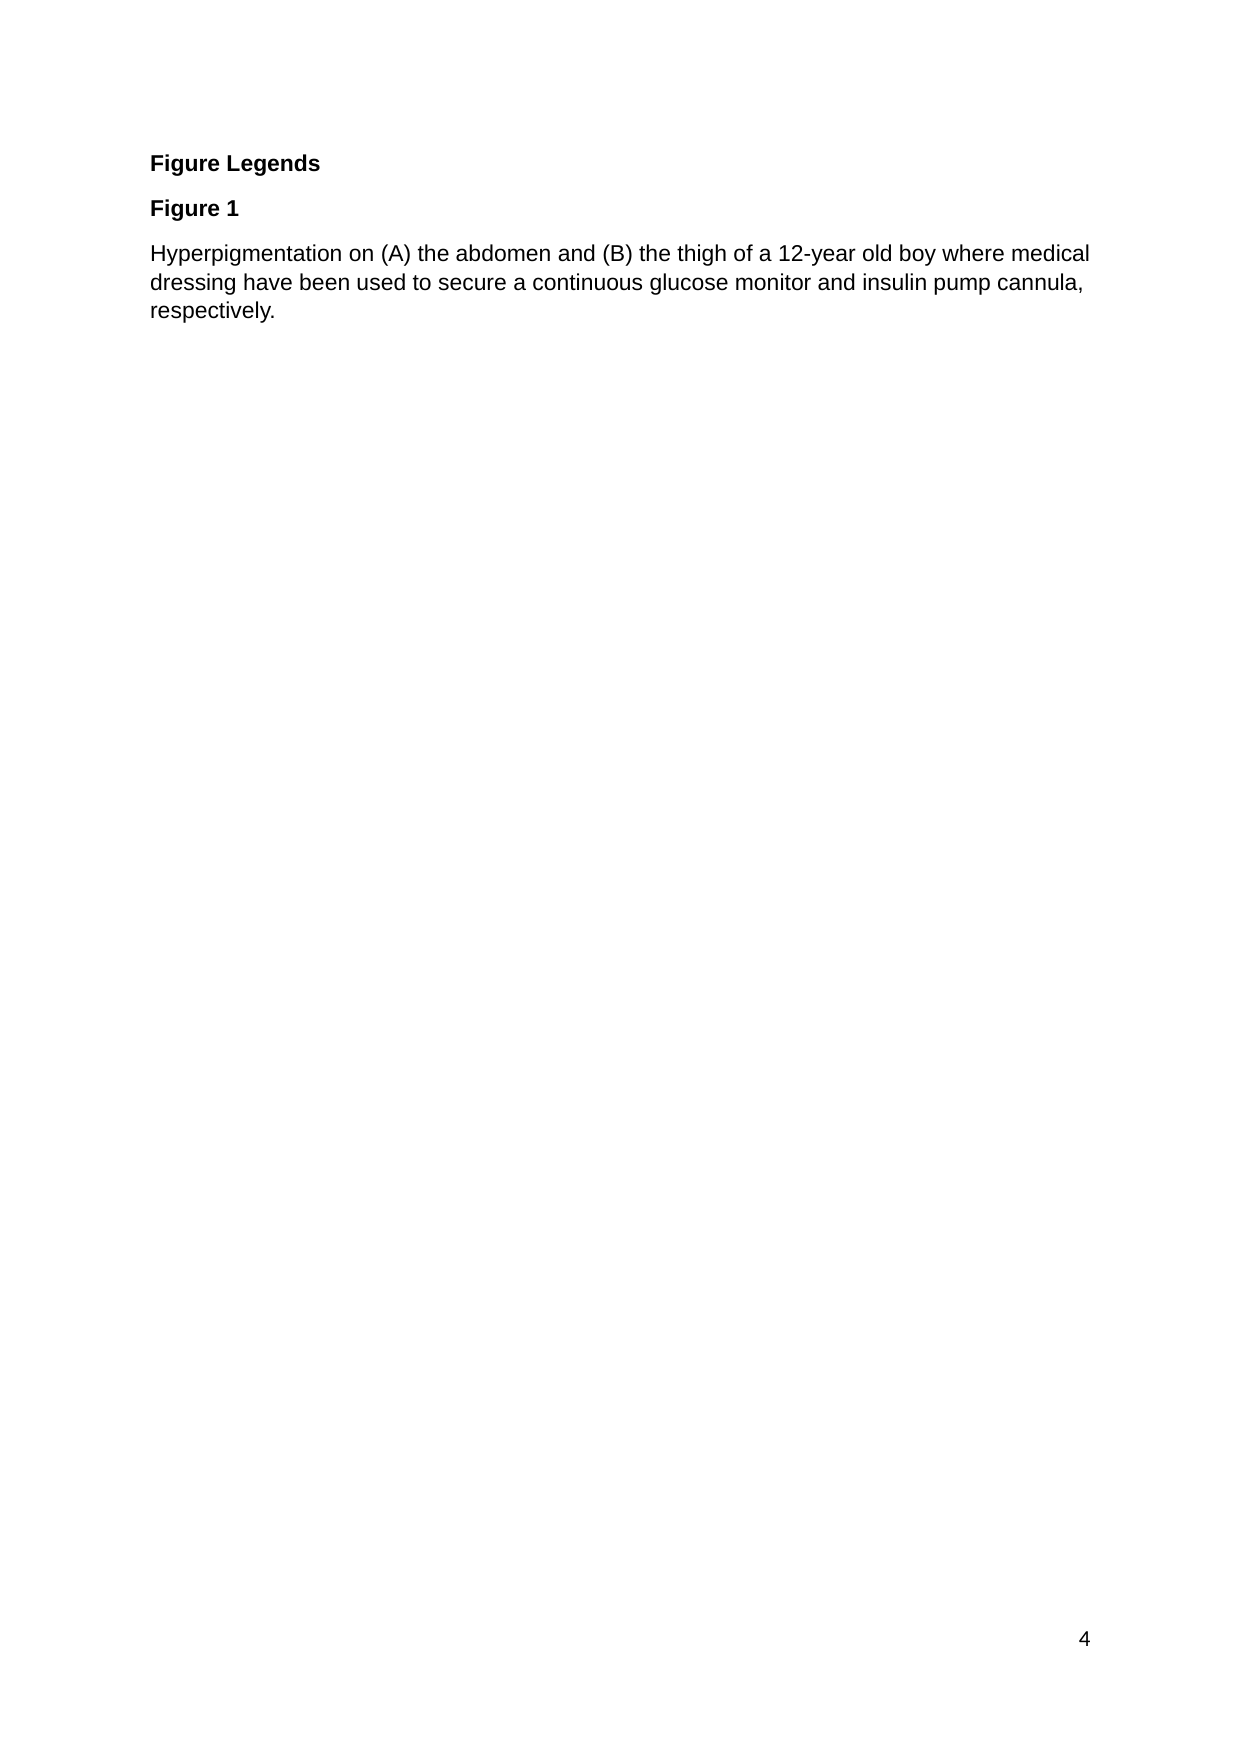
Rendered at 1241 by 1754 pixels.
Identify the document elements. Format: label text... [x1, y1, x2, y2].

text Figure 1 [150, 195, 1090, 221]
text Hyperpigmentation on (A) the abdomen and (B) the thigh of a 12-year old boy where medical dressing have been used to secure a continuous glucose monitor and insulin pump cannula, respectively. [150, 240, 1090, 323]
text Figure Legends [150, 150, 1090, 176]
